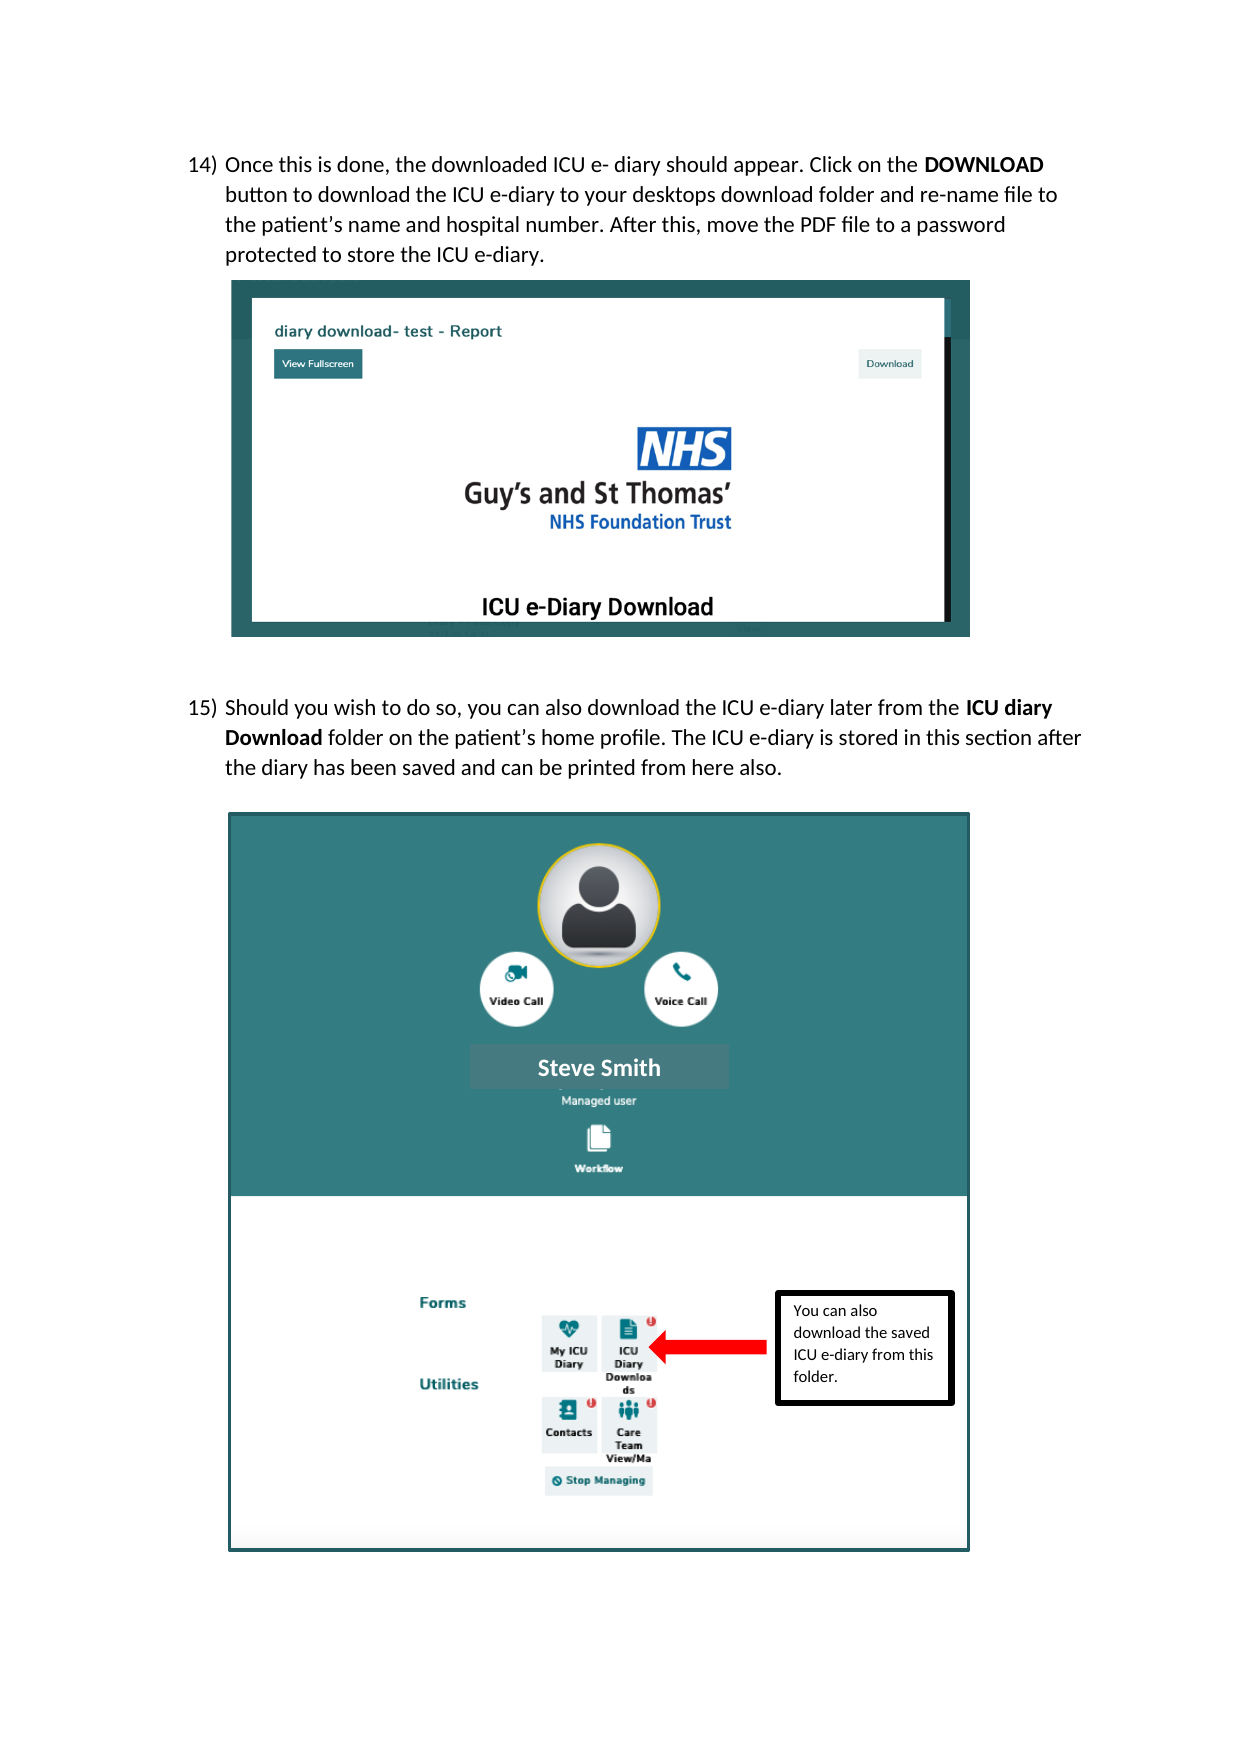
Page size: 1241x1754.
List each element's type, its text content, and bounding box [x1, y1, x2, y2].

picture [231, 280, 970, 637]
list Should you wish to do so, you can also download the ICU e-diary later from the ICU diary Download folder on the patient’s home profile. The ICU e-diary is stored in this section after the diary has been saved and can be printed from here also. [187, 693, 1090, 781]
list Once this is done, the downloaded ICU e- diary should appear. Click on the DOWNLOAD button to download the ICU e-diary to your desktops download folder and re-name file to the patient’s name and hospital number. After this, move the PDF file to a password protected to store the ICU e-diary. [187, 150, 1090, 269]
picture [231, 816, 967, 1548]
